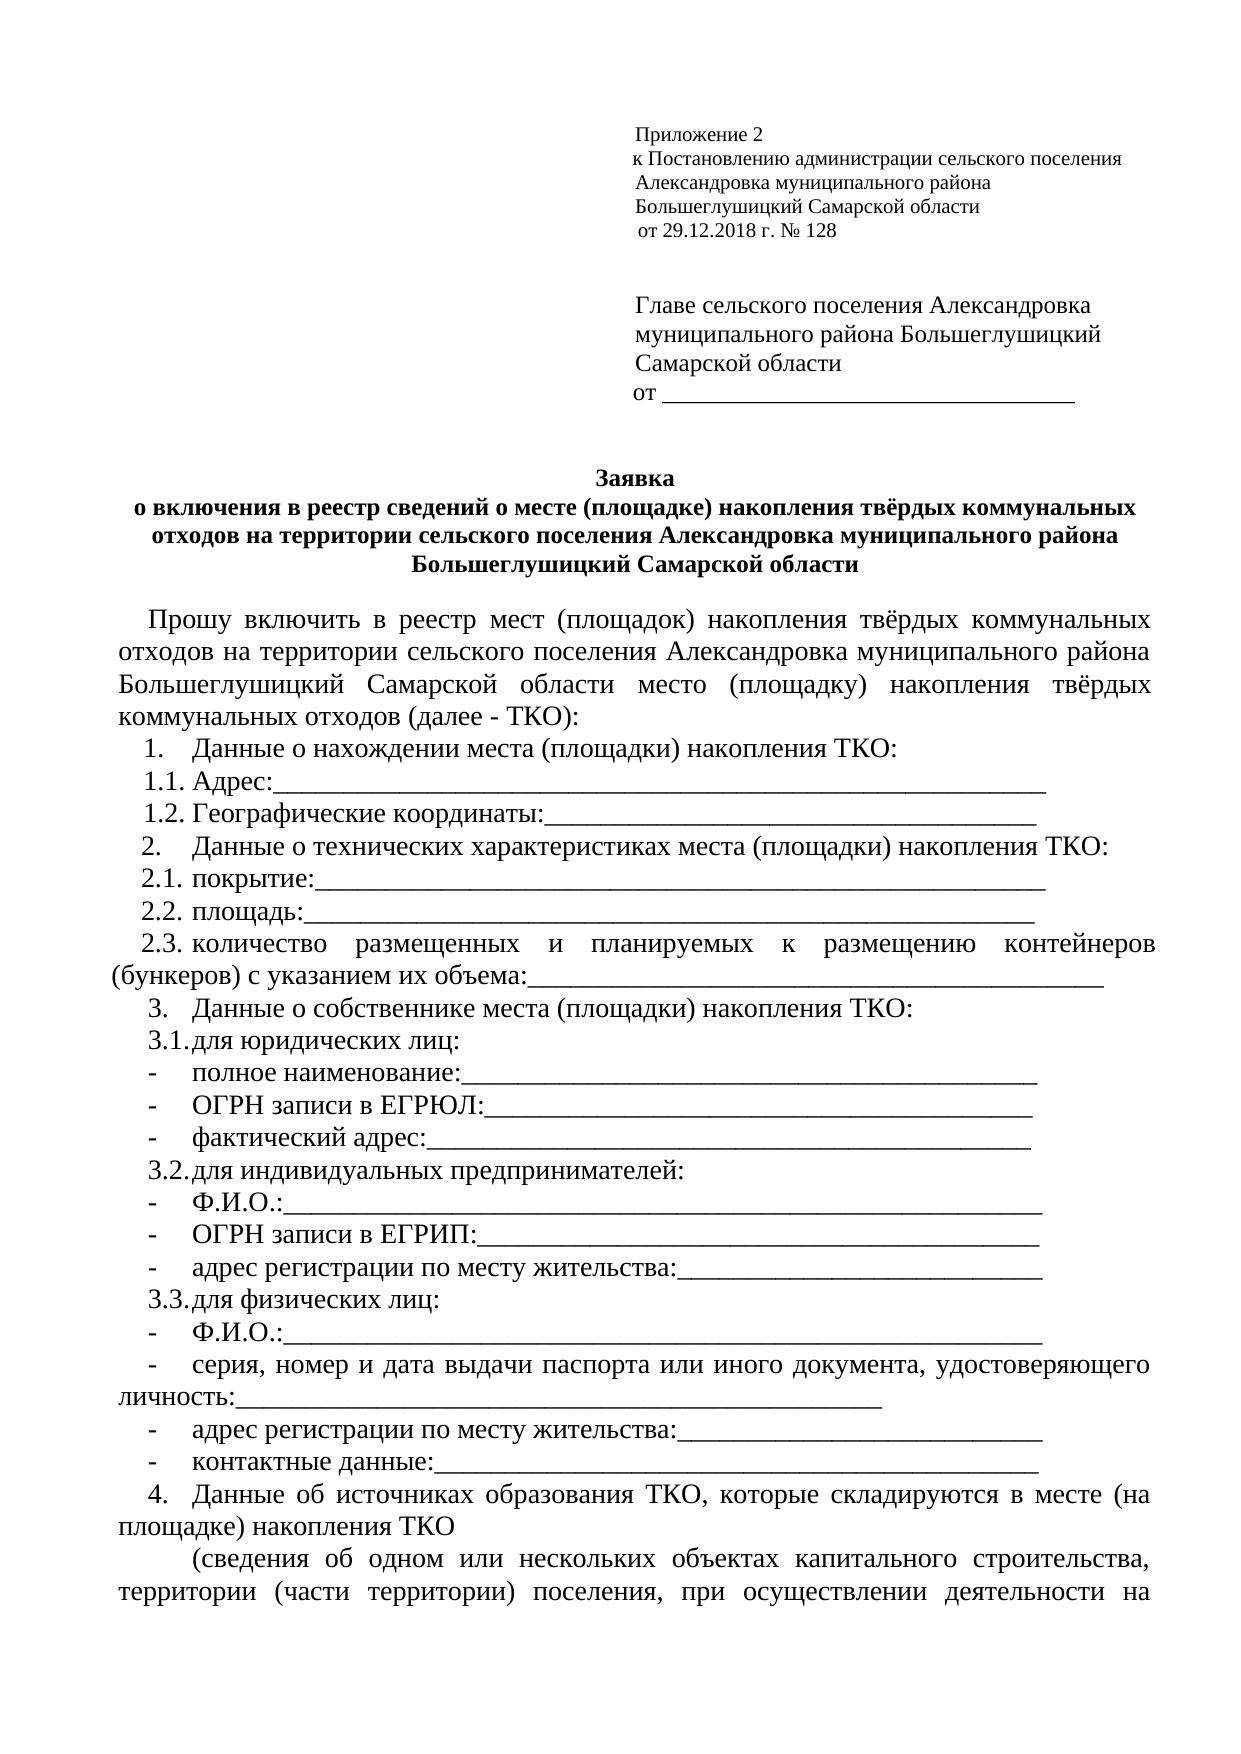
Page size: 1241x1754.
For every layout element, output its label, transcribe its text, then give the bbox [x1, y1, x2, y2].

text - Ф.И.О.:______________________________________________________ [118, 1185, 1152, 1217]
text от _________________________________ [118, 377, 1152, 405]
text Главе сельского поселения Александровка муниципального района Большеглушицкий Самарской области [635, 290, 1152, 377]
text - адрес регистрации по месту жительства:__________________________ [118, 1250, 1152, 1282]
text 3. Данные о собственнике места (площадки) накопления ТКО: [118, 991, 1152, 1023]
text 3.3. для физических лиц: [118, 1282, 1152, 1315]
text 1.1. Адрес:_______________________________________________________ [113, 764, 1156, 796]
text - адрес регистрации по месту жительства:__________________________ [118, 1412, 1152, 1444]
text 2.3. количество размещенных и планируемых к размещению контейнеров (бункеров) с указанием их объема:_________________________________________ [111, 926, 1157, 991]
text - Ф.И.О.:______________________________________________________ [118, 1315, 1152, 1347]
text 2.1. покрытие:____________________________________________________ [111, 861, 1157, 893]
text - фактический адрес:___________________________________________ [118, 1120, 1152, 1153]
text 4. Данные об источниках образования ТКО, которые складируются в месте (на площадке) накопления ТКО [118, 1477, 1152, 1541]
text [118, 1541, 1152, 1606]
text - серия, номер и дата выдачи паспорта или иного документа, удостоверяющего личность:______________________________________________ [118, 1347, 1152, 1412]
text 3.1. для юридических лиц: [118, 1023, 1152, 1056]
text Приложение 2 [635, 122, 1152, 146]
text Прошу включить в реестр мест (площадок) накопления твёрдых коммунальных отходов на территории сельского поселения Александровка муниципального района Большеглушицкий Самарской области место (площадку) накопления твёрдых коммунальных отходов (далее - ТКО): [118, 602, 1152, 732]
text - ОГРН записи в ЕГРИП:________________________________________ [118, 1217, 1152, 1250]
text - полное наименование:_________________________________________ [118, 1056, 1152, 1088]
text от 29.12.2018 г. № 128 [591, 218, 1152, 242]
text о включения в реестр сведений о месте (площадке) накопления твёрдых коммунальных отходов на территории сельского поселения Александровка муниципального района Большеглушицкий Самарской области [118, 492, 1152, 578]
text 1. Данные о нахождении места (площадки) накопления ТКО: [113, 732, 1156, 764]
text 2.2. площадь:____________________________________________________ [111, 893, 1157, 926]
text - контактные данные:___________________________________________ [118, 1444, 1152, 1477]
text к Постановлению администрации сельского поселения Александровка муниципального района Большеглушицкий Самарской области [591, 146, 1152, 218]
text 2. Данные о технических характеристиках места (площадки) накопления ТКО: [111, 829, 1157, 861]
text Заявка [118, 463, 1152, 492]
text 3.2. для индивидуальных предпринимателей: [118, 1153, 1152, 1185]
text - ОГРН записи в ЕГРЮЛ:_______________________________________ [118, 1088, 1152, 1120]
text 1.2. Географические координаты:___________________________________ [113, 796, 1156, 829]
